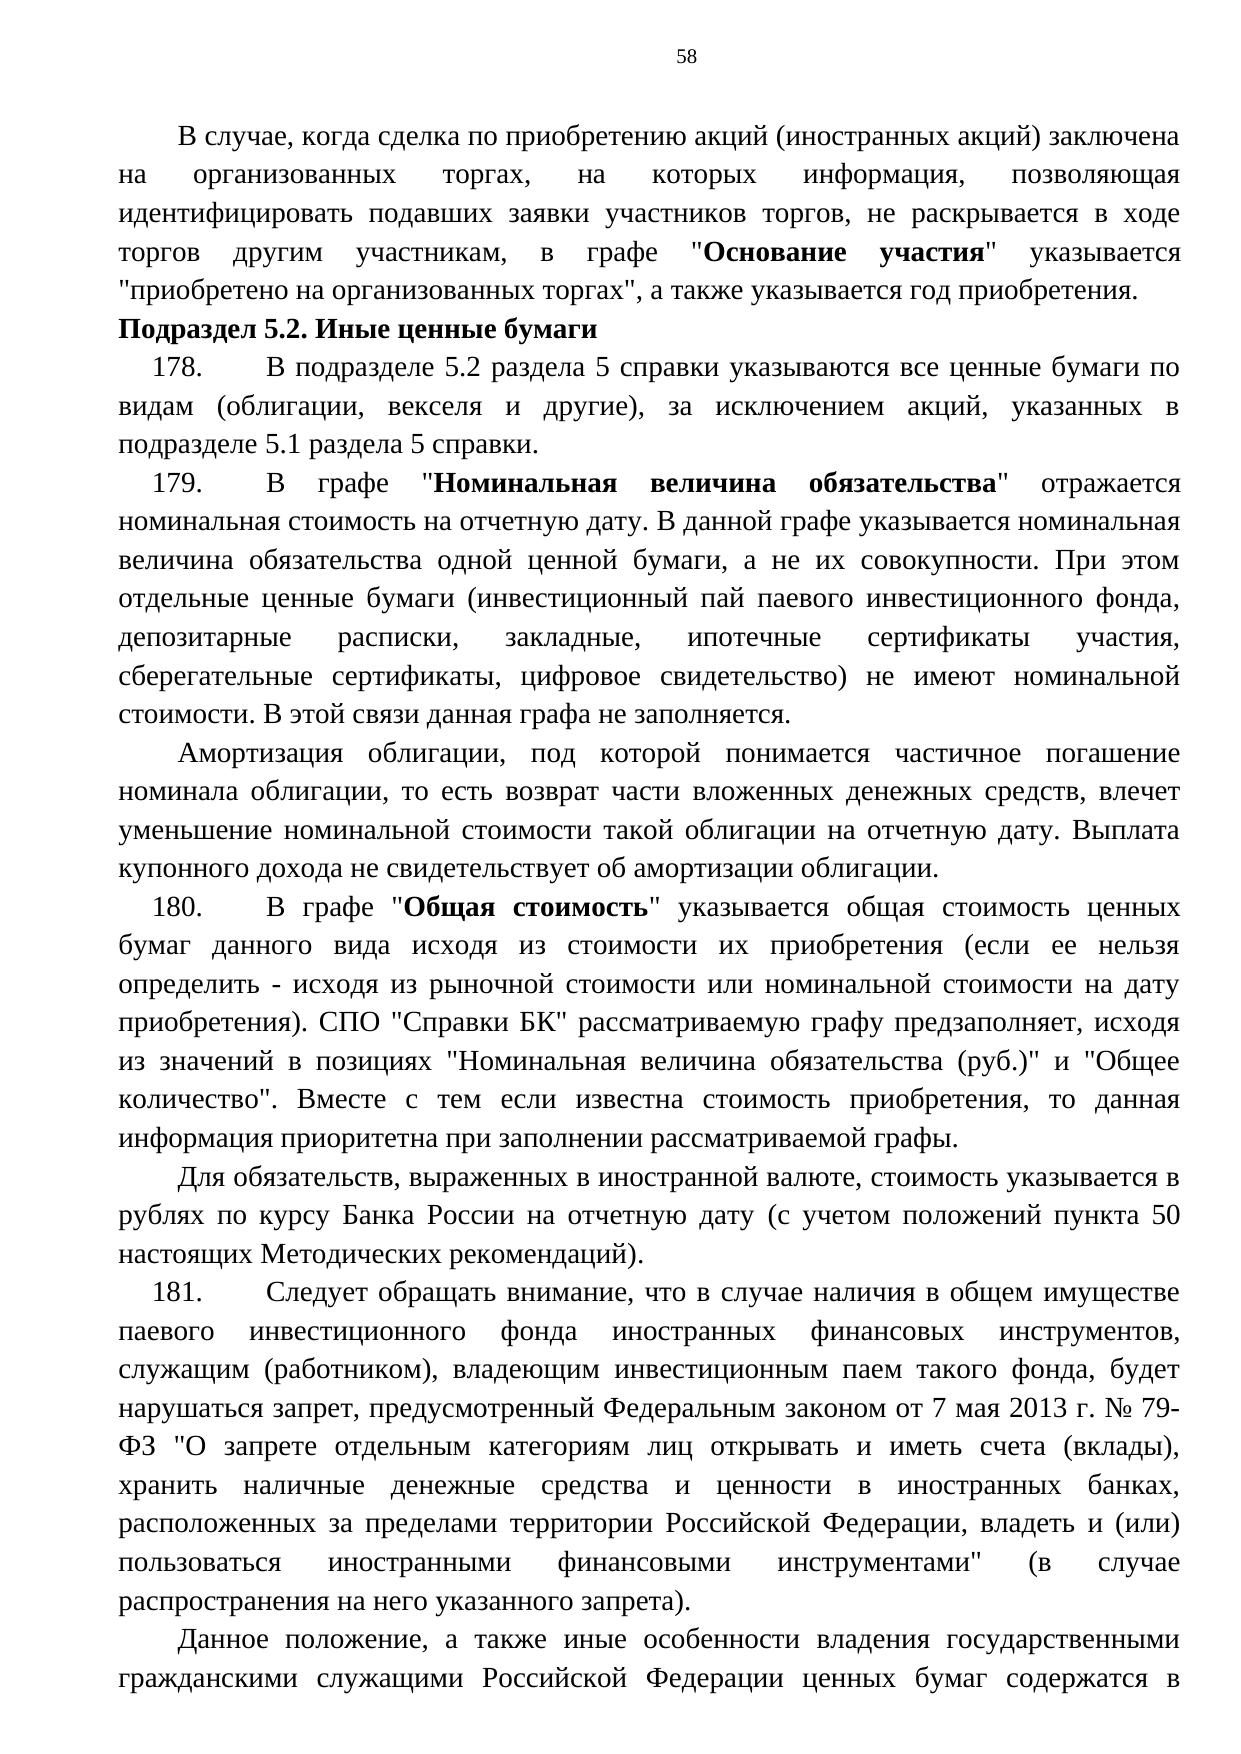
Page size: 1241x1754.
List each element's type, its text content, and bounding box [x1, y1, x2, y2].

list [118, 1621, 1181, 1693]
list В случае, когда сделка по приобретению акций (иностранных акций) заключена на организованных торгах, на которых информация, позволяющая идентифицировать подавших заявки участников торгов, не раскрывается в ходе торгов другим участникам, в графе "Основание участия" указывается "приобретено на организованных торгах", а также указывается год приобретения. [118, 118, 1181, 306]
list Подраздел 5.2. Иные ценные бумаги [118, 311, 1181, 344]
list Следует обращать внимание, что в случае наличия в общем имуществе паевого инвестиционного фонда иностранных финансовых инструментов, служащим (работником), владеющим инвестиционным паем такого фонда, будет нарушаться запрет, предусмотренный Федеральным законом от 7 мая 2013 г. № 79-ФЗ "О запрете отдельным категориям лиц открывать и иметь счета (вклады), хранить наличные денежные средства и ценности в иностранных банках, расположенных за пределами территории Российской Федерации, владеть и (или) пользоваться иностранными финансовыми инструментами" (в случае распространения на него указанного запрета). [118, 1274, 1181, 1616]
list В графе "Общая стоимость" указывается общая стоимость ценных бумаг данного вида исходя из стоимости их приобретения (если ее нельзя определить - исходя из рыночной стоимости или номинальной стоимости на дату приобретения). СПО "Справки БК" рассматриваемую графу предзаполняет, исходя из значений в позициях "Номинальная величина обязательства (руб.)" и "Общее количество". Вместе с тем если известна стоимость приобретения, то данная информация приоритетна при заполнении рассматриваемой графы. [118, 889, 1181, 1154]
list В подразделе 5.2 раздела 5 справки указываются все ценные бумаги по видам (облигации, векселя и другие), за исключением акций, указанных в подразделе 5.1 раздела 5 справки. [118, 349, 1181, 460]
list В графе "Номинальная величина обязательства" отражается номинальная стоимость на отчетную дату. В данной графе указывается номинальная величина обязательства одной ценной бумаги, а не их совокупности. При этом отдельные ценные бумаги (инвестиционный пай паевого инвестиционного фонда, депозитарные расписки, закладные, ипотечные сертификаты участия, сберегательные сертификаты, цифровое свидетельство) не имеют номинальной стоимости. В этой связи данная графа не заполняется. [118, 465, 1181, 730]
list Амортизация облигации, под которой понимается частичное погашение номинала облигации, то есть возврат части вложенных денежных средств, влечет уменьшение номинальной стоимости такой облигации на отчетную дату. Выплата купонного дохода не свидетельствует об амортизации облигации. [118, 735, 1181, 884]
list Для обязательств, выраженных в иностранной валюте, стоимость указывается в рублях по курсу Банка России на отчетную дату (с учетом положений пункта 50 настоящих Методических рекомендаций). [118, 1159, 1181, 1269]
